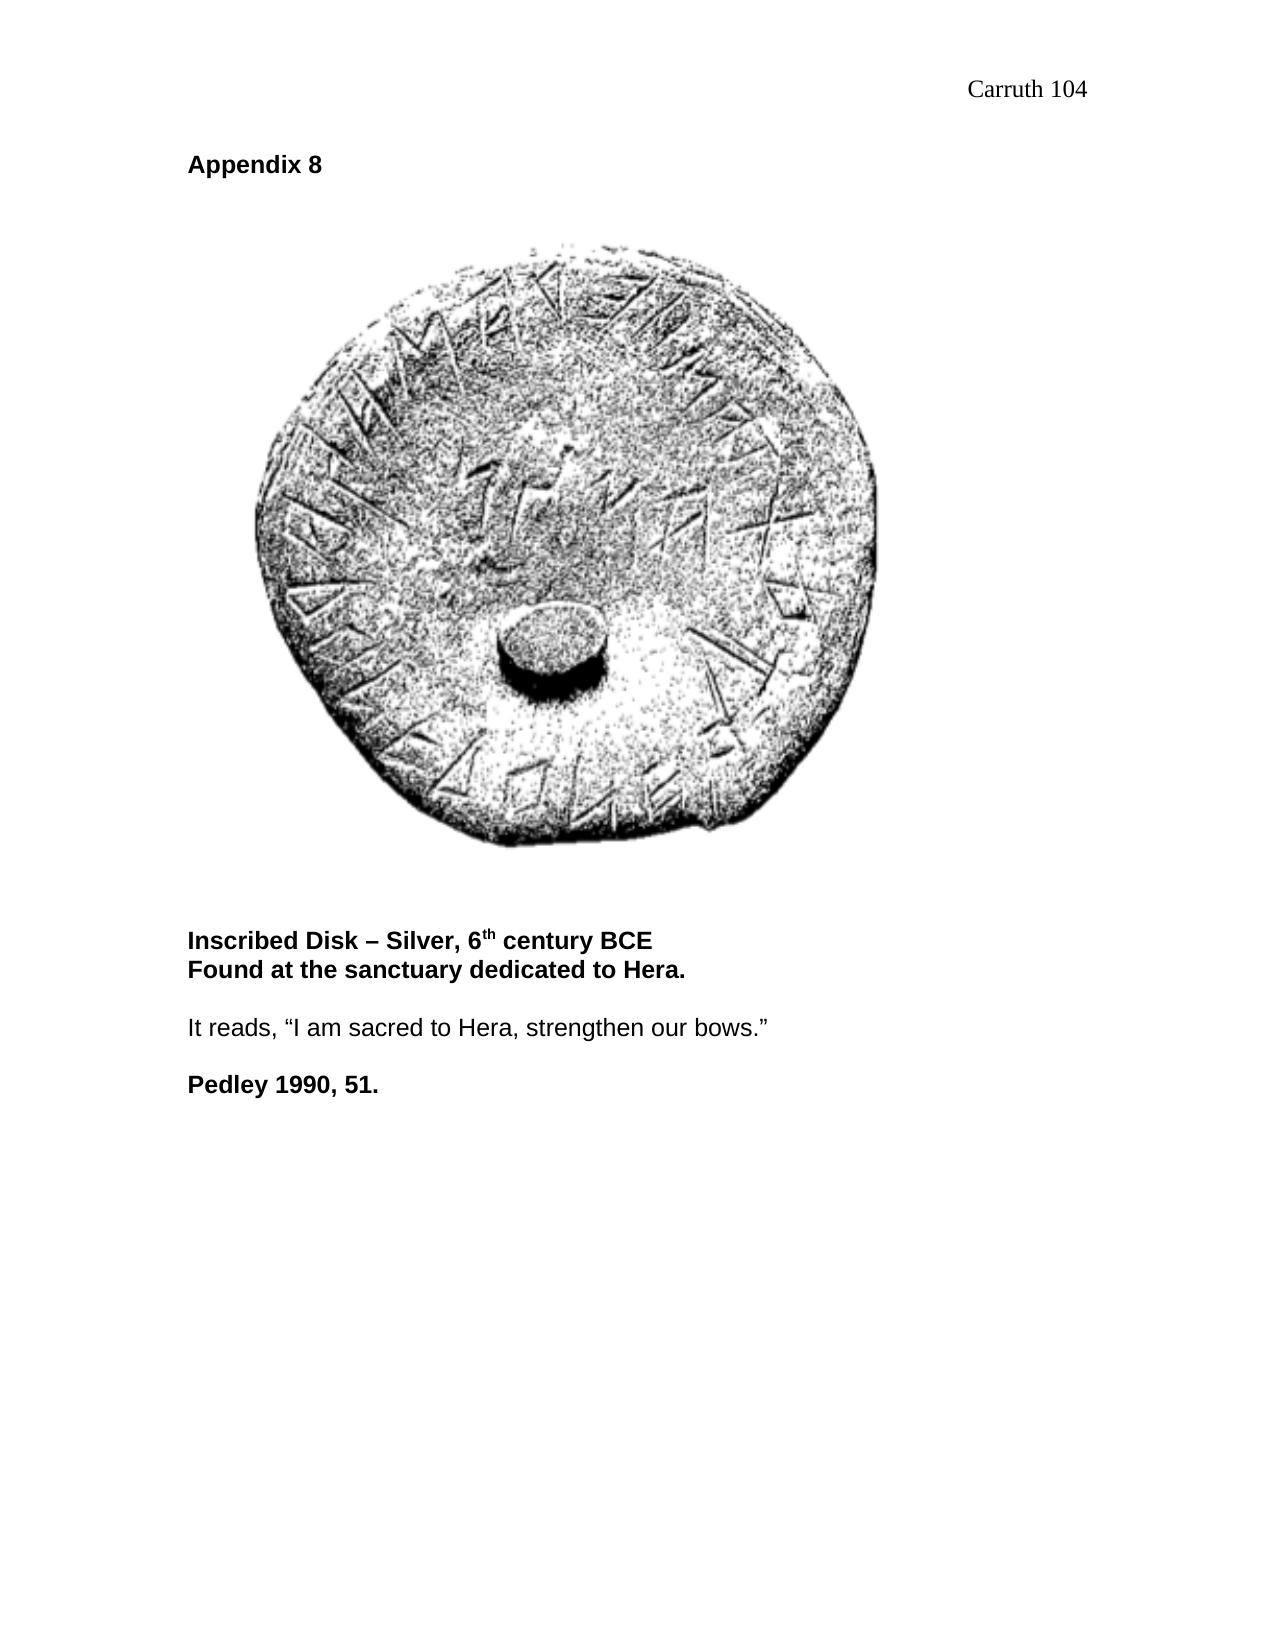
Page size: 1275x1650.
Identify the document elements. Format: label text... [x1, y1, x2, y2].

text Found at the sanctuary dedicated to Hera. [187, 955, 1087, 984]
text Appendix 8 [187, 150, 1087, 179]
picture [187, 207, 981, 898]
text Inscribed Disk – Silver, 6th century BCE [187, 926, 1087, 955]
text Pedley 1990, 51. [187, 1070, 1087, 1099]
text It reads, “I am sacred to Hera, strengthen our bows.” [187, 1012, 1087, 1041]
